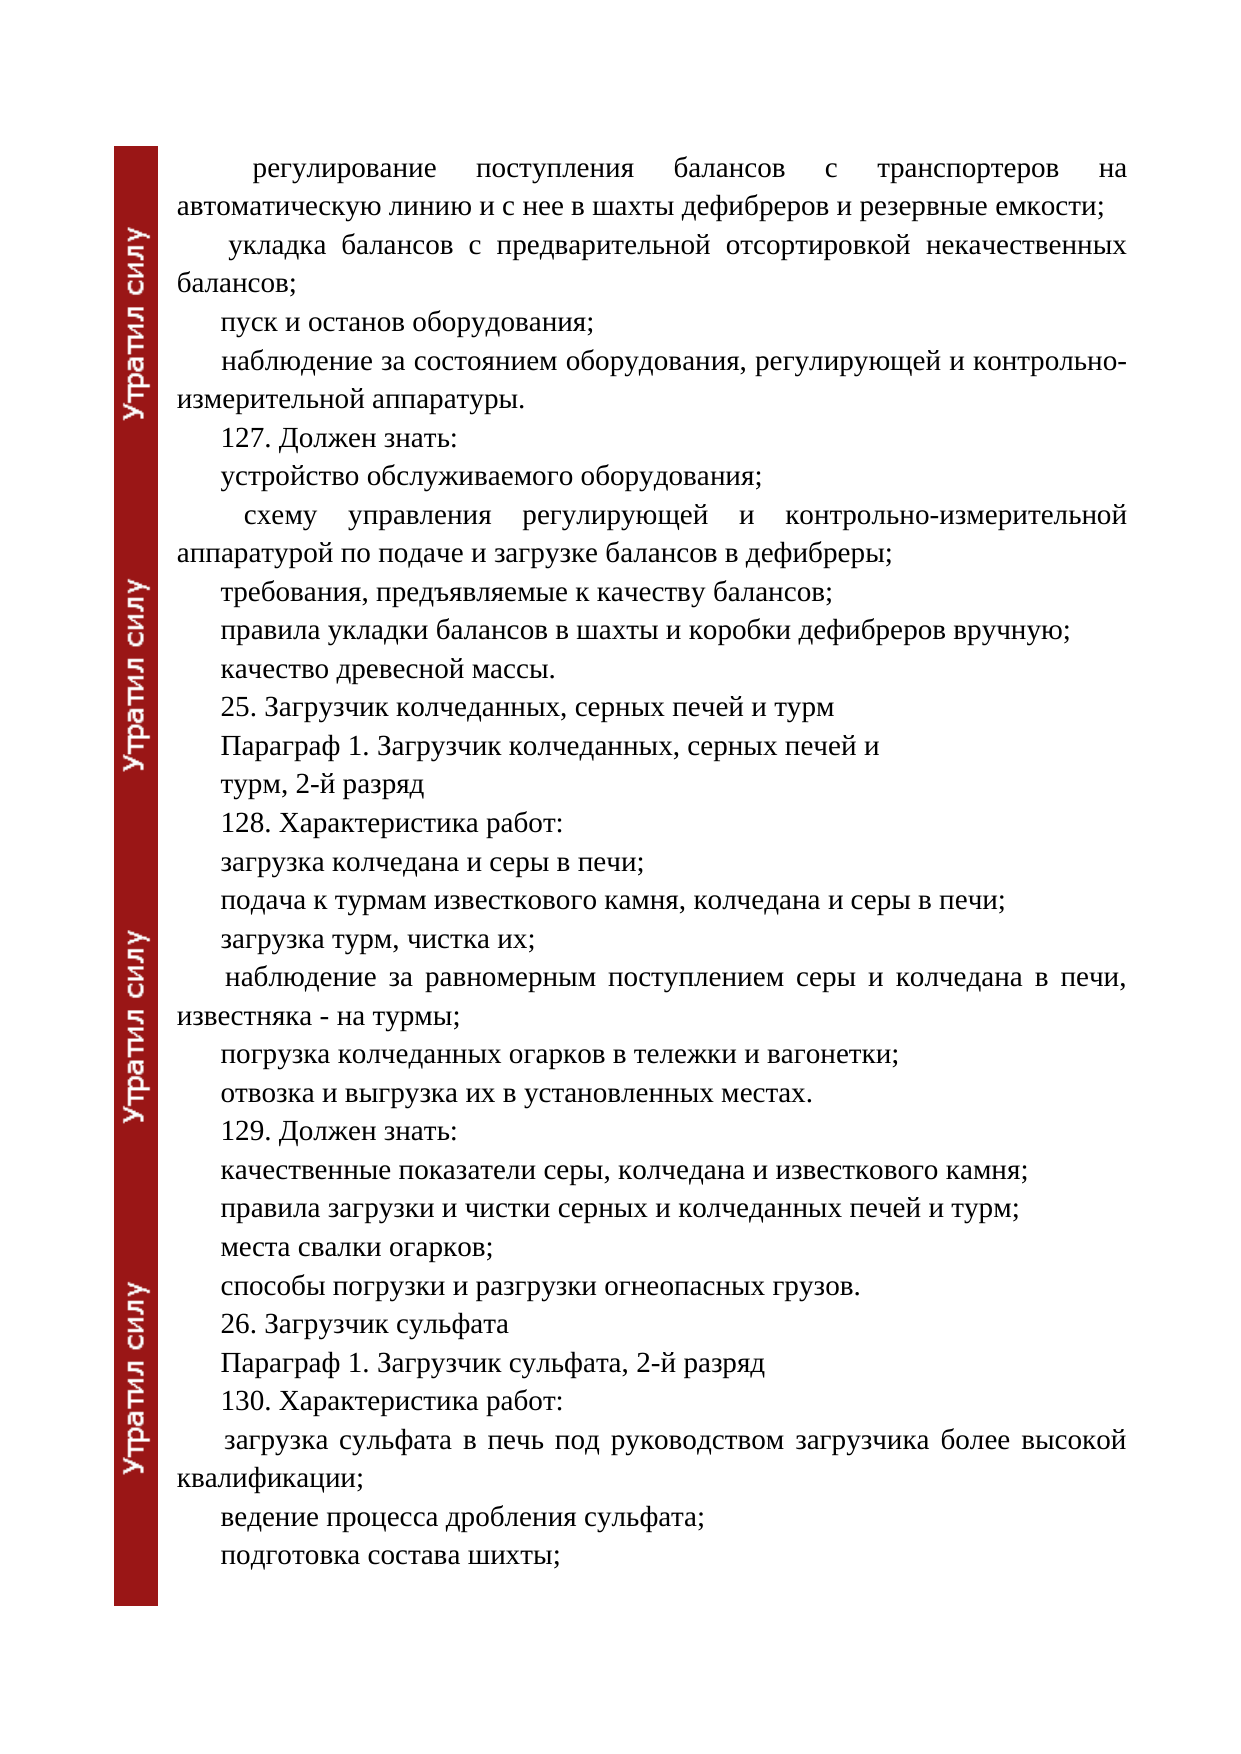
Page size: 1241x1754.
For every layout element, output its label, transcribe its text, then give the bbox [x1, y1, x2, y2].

picture [114, 723, 158, 728]
text загрузка колчедана и серы в печи; [112, 844, 1128, 877]
text качество древесной массы. [112, 651, 1128, 684]
picture [114, 1186, 158, 1191]
picture [114, 338, 158, 343]
picture [114, 1494, 158, 1499]
text требования, предъявляемые к качеству балансов; [112, 574, 1128, 607]
picture [114, 1147, 158, 1152]
picture [114, 839, 158, 844]
text 127. Должен знать: [112, 420, 1128, 453]
picture [114, 800, 158, 805]
text 129. Должен знать: [112, 1113, 1128, 1147]
picture [114, 146, 158, 150]
text отвозка и выгрузка их в установленных местах. [112, 1075, 1128, 1108]
text загрузка сульфата в печь под руководством загрузчика более высокой квалификации; [112, 1422, 1128, 1494]
picture [114, 1301, 158, 1306]
picture [114, 1263, 158, 1268]
text наблюдение за равномерным поступлением серы и колчедана в печи, известняка - на турмы; [112, 959, 1128, 1031]
picture [114, 1417, 158, 1422]
picture [114, 1378, 158, 1383]
picture [114, 1532, 158, 1537]
text загрузка турм, чистка их; [112, 921, 1128, 954]
text устройство обслуживаемого оборудования; [112, 458, 1128, 492]
text Параграф 1. Загрузчик сульфата, 2-й разряд [112, 1345, 1128, 1378]
picture [114, 492, 158, 497]
text места свалки огарков; [112, 1229, 1128, 1263]
text схему управления регулирующей и контрольно-измерительной аппаратурой по подаче и загрузке балансов в дефибреры; [112, 497, 1128, 569]
picture [114, 415, 158, 420]
text 26. Загрузчик сульфата [112, 1306, 1128, 1340]
picture [114, 1070, 158, 1075]
text подготовка состава шихты; [112, 1537, 1128, 1571]
picture [114, 954, 158, 959]
picture [114, 1340, 158, 1345]
picture [114, 762, 158, 767]
picture [114, 684, 158, 689]
picture [114, 916, 158, 921]
picture [114, 299, 158, 304]
picture [114, 877, 158, 882]
text качественные показатели серы, колчедана и известкового камня; [112, 1152, 1128, 1186]
picture [114, 646, 158, 651]
text пуск и останов оборудования; [112, 304, 1128, 338]
text подача к турмам известкового камня, колчедана и серы в печи; [112, 882, 1128, 916]
picture [114, 1571, 158, 1606]
text Параграф 1. Загрузчик колчеданных, серных печей и [112, 728, 1128, 762]
picture [114, 607, 158, 612]
picture [114, 1108, 158, 1113]
text укладка балансов с предварительной отсортировкой некачественных балансов; [112, 227, 1128, 299]
text погрузка колчеданных огарков в тележки и вагонетки; [112, 1036, 1128, 1070]
text 130. Характеристика работ: [112, 1383, 1128, 1417]
text 25. Загрузчик колчеданных, серных печей и турм [112, 689, 1128, 723]
text наблюдение за состоянием оборудования, регулирующей и контрольно-измерительной аппаратуры. [112, 343, 1128, 415]
picture [114, 1224, 158, 1229]
picture [114, 569, 158, 574]
picture [114, 222, 158, 227]
text ведение процесса дробления сульфата; [112, 1499, 1128, 1532]
text правила укладки балансов в шахты и коробки дефибреров вручную; [112, 612, 1128, 646]
picture [114, 453, 158, 458]
text регулирование поступления балансов с транспортеров на автоматическую линию и с нее в шахты дефибреров и резервные емкости; [112, 150, 1128, 222]
text турм, 2-й разряд [112, 767, 1128, 800]
text правила загрузки и чистки серных и колчеданных печей и турм; [112, 1191, 1128, 1224]
text 128. Характеристика работ: [112, 805, 1128, 839]
text способы погрузки и разгрузки огнеопасных грузов. [112, 1268, 1128, 1301]
picture [114, 1031, 158, 1036]
